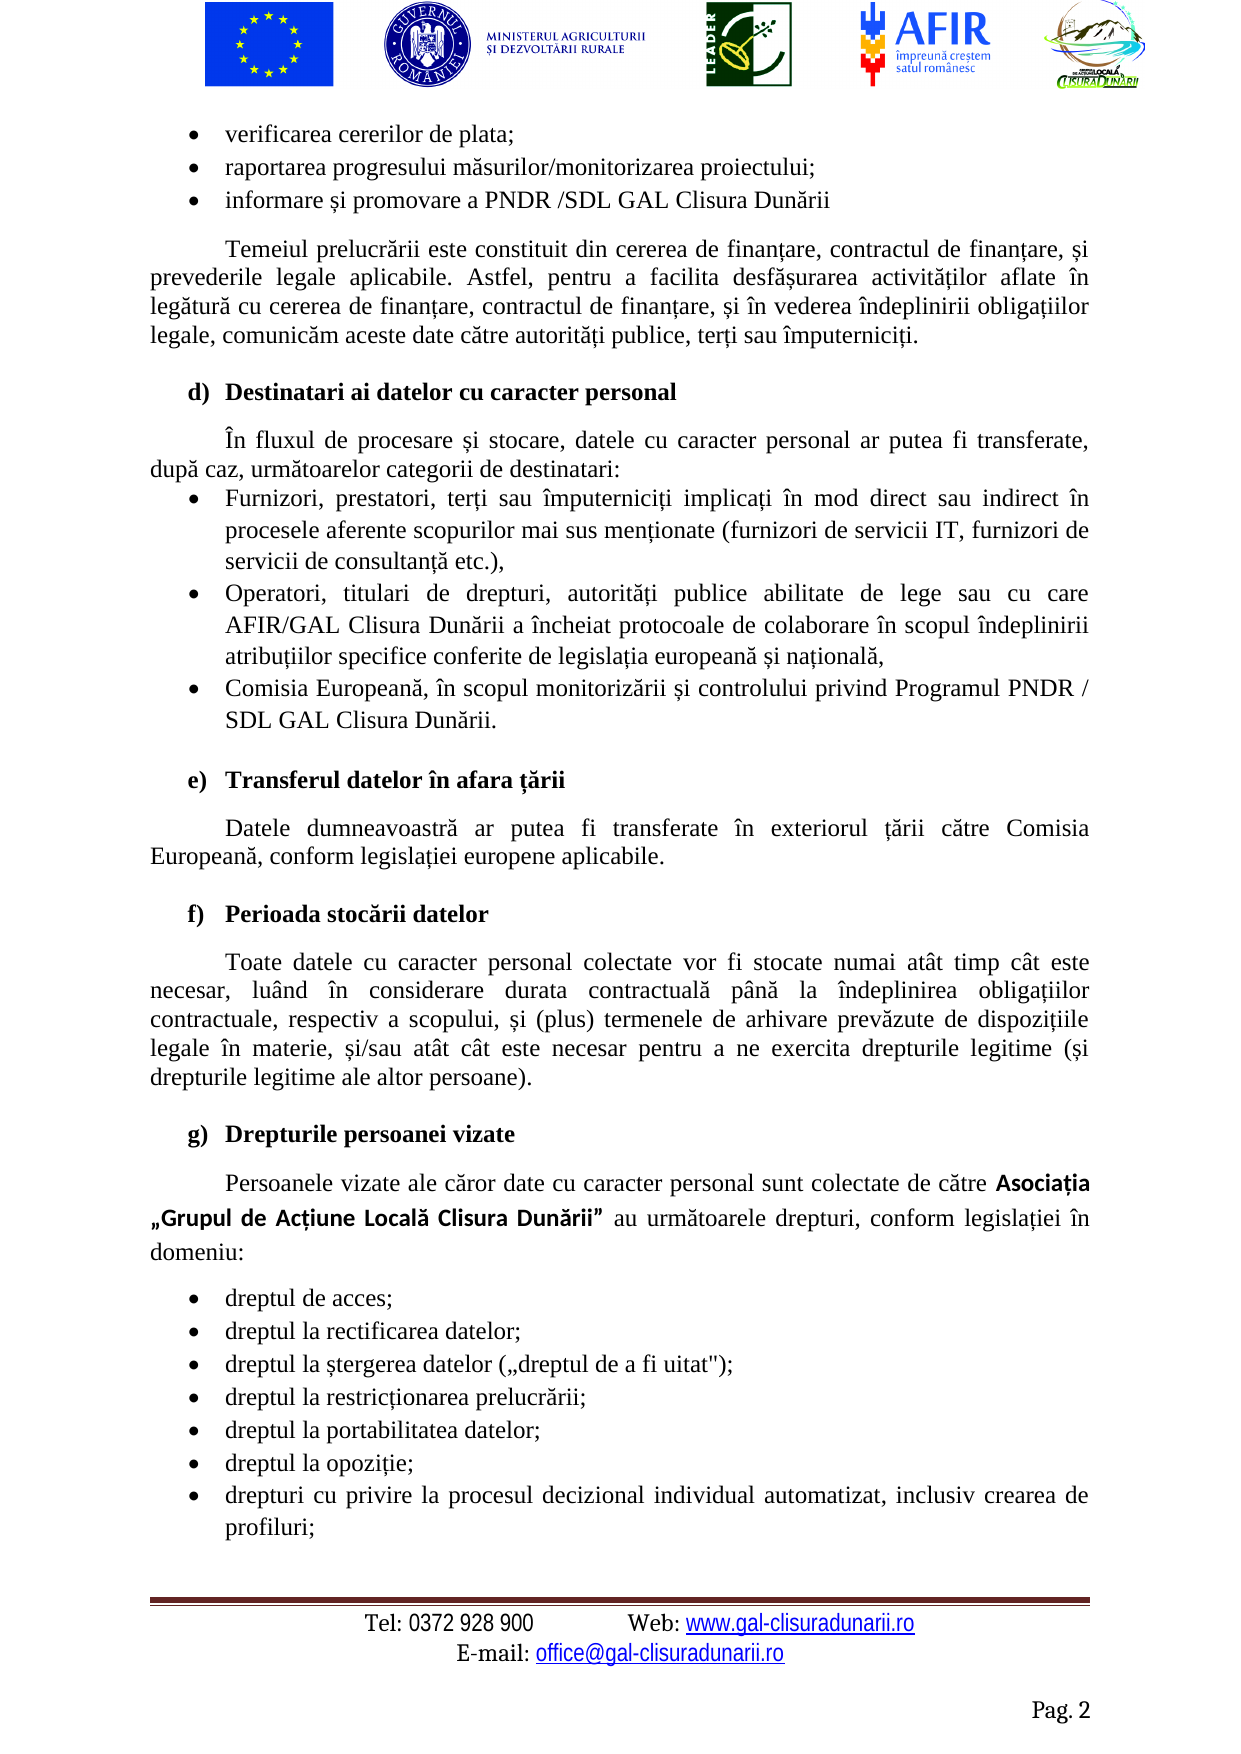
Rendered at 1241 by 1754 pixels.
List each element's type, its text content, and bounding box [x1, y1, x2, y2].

list Operatori, titulari de drepturi, autorități publice abilitate de lege sau cu care AFIR/GAL Clisura Dunării a încheiat protocoale de colaborare în scopul îndeplinirii atribuțiilor specifice conferite de legislația europeană și națională, [187, 577, 1090, 670]
text Temeiul prelucrării este constituit din cererea de finanțare, contractul de finanțare, și prevederile legale aplicabile. Astfel, pentru a facilita desfășurarea activităților aflate în legătură cu cererea de finanțare, contractul de finanțare, și în vederea îndeplinirii obligațiilor legale, comunicăm aceste date către autorități publice, terți sau împuterniciți. [150, 234, 1090, 349]
list dreptul la restricționarea prelucrării; [187, 1381, 1090, 1411]
list Destinatari ai datelor cu caracter personal [187, 377, 1090, 406]
list raportarea progresului măsurilor/monitorizarea proiectului; [187, 151, 1090, 182]
list Perioada stocării datelor [187, 899, 1090, 928]
list informare și promovare a PNDR /SDL GAL Clisura Dunării [187, 184, 1090, 214]
list Drepturile persoanei vizate [187, 1119, 1090, 1148]
list Comisia Europeană, în scopul monitorizării și controlului privind Programul PNDR / SDL GAL Clisura Dunării. [187, 672, 1090, 734]
text Persoanele vizate ale căror date cu caracter personal sunt colectate de către Asociația „Grupul de Acțiune Locală Clisura Dunării” au următoarele drepturi, conform legislației în domeniu: [150, 1167, 1090, 1265]
text Toate datele cu caracter personal colectate vor fi stocate numai atât timp cât este necesar, luând în considerare durata contractuală până la îndeplinirea obligațiilor contractuale, respectiv a scopului, și (plus) termenele de arhivare prevăzute de dispozițiile legale în materie, și/sau atât cât este necesar pentru a ne exercita drepturile legitime (și drepturile legitime ale altor persoane). [150, 947, 1090, 1090]
list Transferul datelor în afara țării [187, 765, 1090, 794]
list dreptul de acces; [187, 1282, 1090, 1313]
list verificarea cererilor de plata; [187, 118, 1090, 149]
list dreptul la portabilitatea datelor; [187, 1414, 1090, 1444]
list drepturi cu privire la procesul decizional individual automatizat, inclusiv crearea de profiluri; [187, 1480, 1090, 1541]
text Datele dumneavoastră ar putea fi transferate în exteriorul țării către Comisia Europeană, conform legislației europene aplicabile. [150, 813, 1090, 870]
text În fluxul de procesare și stocare, datele cu caracter personal ar putea fi transferate, după caz, următoarelor categorii de destinatari: [150, 425, 1090, 483]
list dreptul la rectificarea datelor; [187, 1315, 1090, 1346]
list dreptul la ștergerea datelor („dreptul de a fi uitat"); [187, 1348, 1090, 1378]
list Furnizori, prestatori, terți sau împuterniciți implicați în mod direct sau indirect în procesele aferente scopurilor mai sus menționate (furnizori de servicii IT, furnizori de servicii de consultanță etc.), [187, 483, 1090, 575]
picture [205, 0, 1145, 89]
list dreptul la opoziție; [187, 1447, 1090, 1477]
